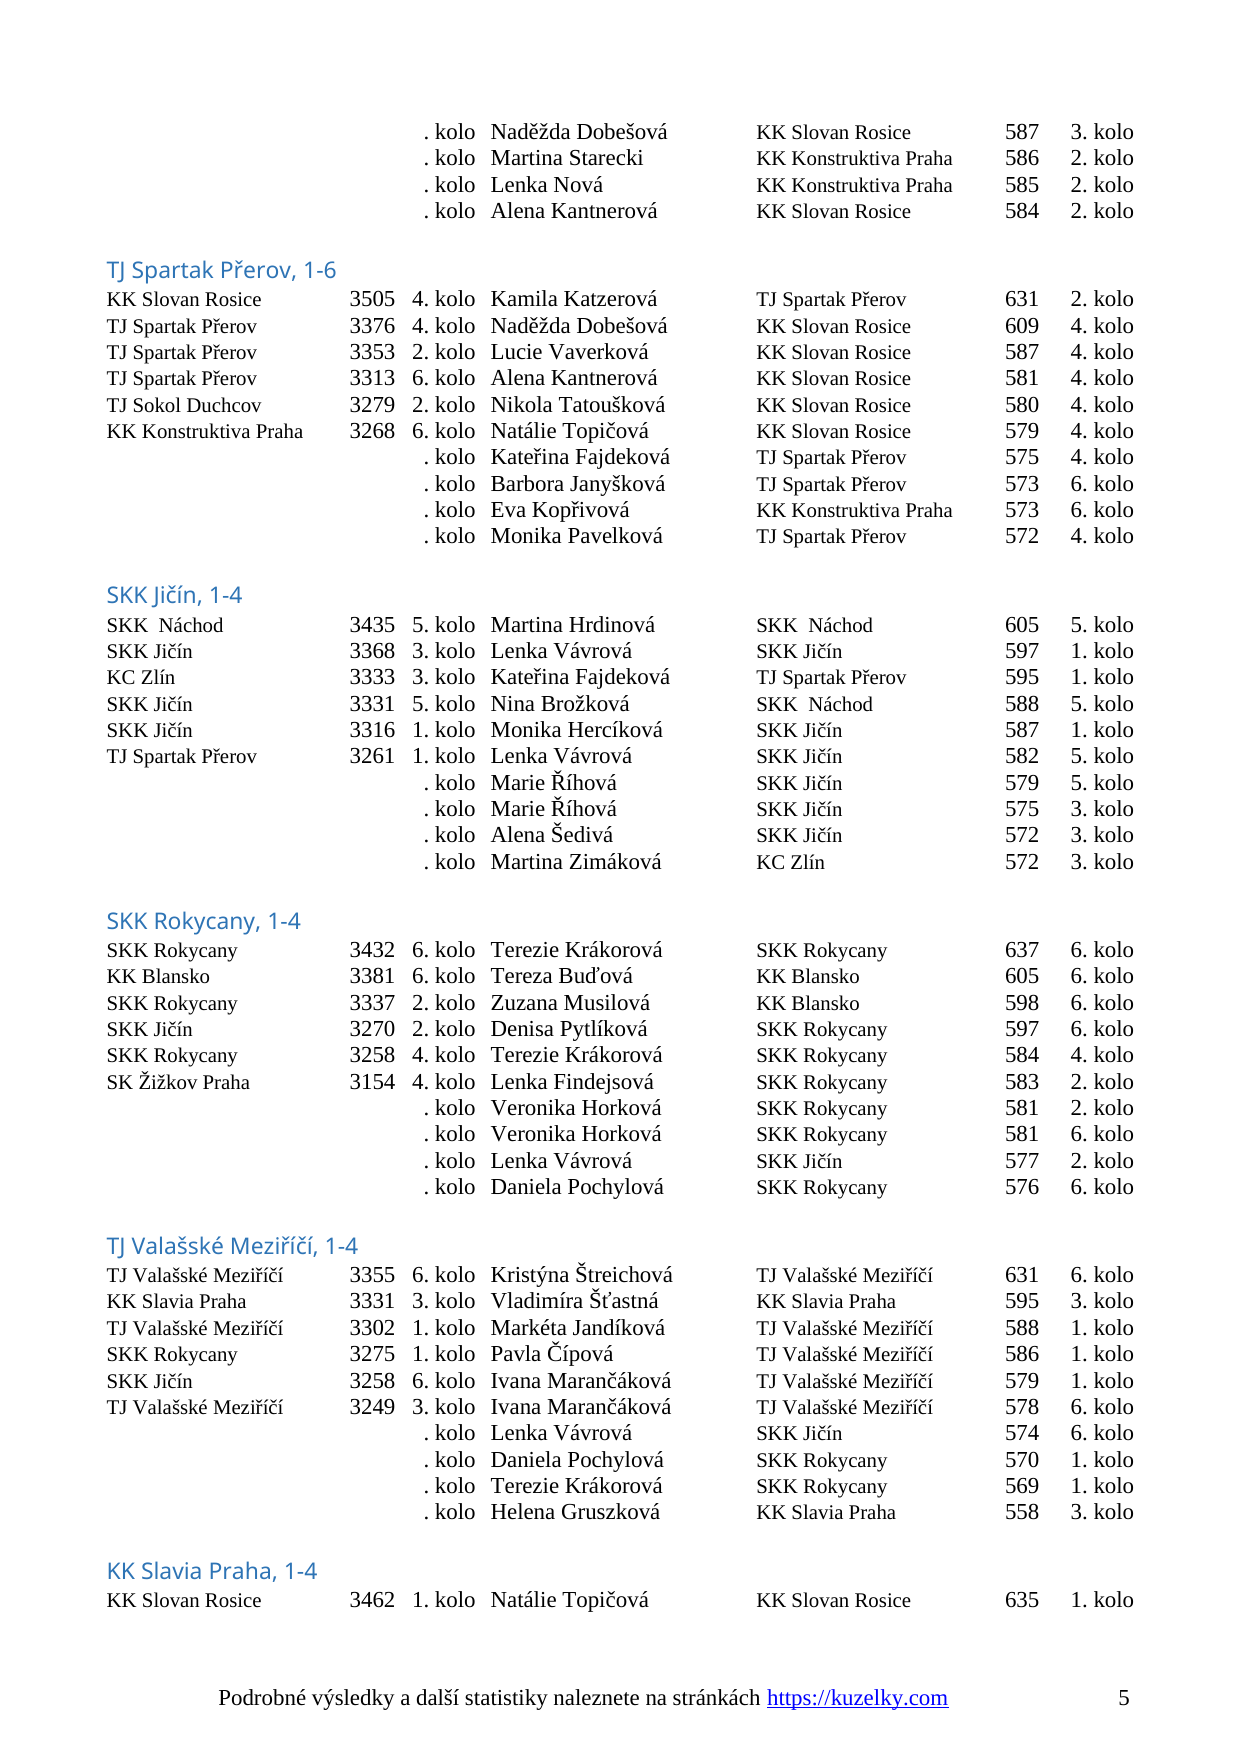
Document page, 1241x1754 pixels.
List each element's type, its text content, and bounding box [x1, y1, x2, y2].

text . kolo Lenka Nová KK Konstruktiva Praha 585 2. kolo [106, 171, 1134, 197]
text SKK Náchod 3435 5. kolo Martina Hrdinová SKK Náchod 605 5. kolo [106, 611, 1134, 637]
text KK Slovan Rosice 3462 1. kolo Natálie Topičová KK Slovan Rosice 635 1. kolo [106, 1587, 1134, 1613]
text SKK Jičín 3258 6. kolo Ivana Marančáková TJ Valašské Meziříčí 579 1. kolo [106, 1367, 1134, 1393]
text SKK Jičín 3316 1. kolo Monika Hercíková SKK Jičín 587 1. kolo [106, 716, 1134, 742]
text SKK Jičín 3331 5. kolo Nina Brožková SKK Náchod 588 5. kolo [106, 690, 1134, 716]
text . kolo Marie Říhová SKK Jičín 575 3. kolo [106, 795, 1134, 821]
text SKK Rokycany 3275 1. kolo Pavla Čípová TJ Valašské Meziříčí 586 1. kolo [106, 1340, 1134, 1367]
text . kolo Naděžda Dobešová KK Slovan Rosice 587 3. kolo [106, 118, 1134, 144]
text KC Zlín 3333 3. kolo Kateřina Fajdeková TJ Spartak Přerov 595 1. kolo [106, 663, 1134, 690]
text KK Blansko 3381 6. kolo Tereza Buďová KK Blansko 605 6. kolo [106, 962, 1134, 989]
text . kolo Lenka Vávrová SKK Jičín 577 2. kolo [106, 1147, 1134, 1173]
text . kolo Barbora Janyšková TJ Spartak Přerov 573 6. kolo [106, 470, 1134, 496]
text SKK Jičín 3270 2. kolo Denisa Pytlíková SKK Rokycany 597 6. kolo [106, 1015, 1134, 1041]
text SKK Rokycany 3337 2. kolo Zuzana Musilová KK Blansko 598 6. kolo [106, 989, 1134, 1015]
text . kolo Veronika Horková SKK Rokycany 581 2. kolo [106, 1094, 1134, 1120]
text TJ Valašské Meziříčí 3249 3. kolo Ivana Marančáková TJ Valašské Meziříčí 578 6. kolo [106, 1393, 1134, 1419]
subtitle SKK Jičín, 1-4 [106, 579, 1134, 611]
text TJ Valašské Meziříčí 3355 6. kolo Kristýna Štreichová TJ Valašské Meziříčí 631 6. kolo [106, 1261, 1134, 1288]
text TJ Valašské Meziříčí 3302 1. kolo Markéta Jandíková TJ Valašské Meziříčí 588 1. kolo [106, 1314, 1134, 1340]
text TJ Sokol Duchcov 3279 2. kolo Nikola Tatoušková KK Slovan Rosice 580 4. kolo [106, 391, 1134, 417]
text SKK Jičín 3368 3. kolo Lenka Vávrová SKK Jičín 597 1. kolo [106, 637, 1134, 663]
text . kolo Terezie Krákorová SKK Rokycany 569 1. kolo [106, 1472, 1134, 1498]
text KK Konstruktiva Praha 3268 6. kolo Natálie Topičová KK Slovan Rosice 579 4. kolo [106, 417, 1134, 443]
text SK Žižkov Praha 3154 4. kolo Lenka Findejsová SKK Rokycany 583 2. kolo [106, 1068, 1134, 1094]
text TJ Spartak Přerov 3261 1. kolo Lenka Vávrová SKK Jičín 582 5. kolo [106, 742, 1134, 769]
text . kolo Alena Kantnerová KK Slovan Rosice 584 2. kolo [106, 197, 1134, 223]
text SKK Rokycany 3432 6. kolo Terezie Krákorová SKK Rokycany 637 6. kolo [106, 936, 1134, 962]
text TJ Spartak Přerov 3313 6. kolo Alena Kantnerová KK Slovan Rosice 581 4. kolo [106, 364, 1134, 391]
text . kolo Daniela Pochylová SKK Rokycany 576 6. kolo [106, 1173, 1134, 1199]
text KK Slavia Praha 3331 3. kolo Vladimíra Šťastná KK Slavia Praha 595 3. kolo [106, 1288, 1134, 1314]
subtitle KK Slavia Praha, 1-4 [106, 1555, 1134, 1587]
text . kolo Alena Šedivá SKK Jičín 572 3. kolo [106, 821, 1134, 848]
text KK Slovan Rosice 3505 4. kolo Kamila Katzerová TJ Spartak Přerov 631 2. kolo [106, 285, 1134, 312]
text . kolo Martina Zimáková KC Zlín 572 3. kolo [106, 848, 1134, 874]
text . kolo Monika Pavelková TJ Spartak Přerov 572 4. kolo [106, 522, 1134, 549]
text . kolo Daniela Pochylová SKK Rokycany 570 1. kolo [106, 1446, 1134, 1472]
text TJ Spartak Přerov 3376 4. kolo Naděžda Dobešová KK Slovan Rosice 609 4. kolo [106, 312, 1134, 338]
text . kolo Kateřina Fajdeková TJ Spartak Přerov 575 4. kolo [106, 443, 1134, 470]
text . kolo Veronika Horková SKK Rokycany 581 6. kolo [106, 1120, 1134, 1147]
subtitle TJ Spartak Přerov, 1-6 [106, 254, 1134, 285]
text . kolo Marie Říhová SKK Jičín 579 5. kolo [106, 769, 1134, 795]
text . kolo Eva Kopřivová KK Konstruktiva Praha 573 6. kolo [106, 496, 1134, 522]
subtitle TJ Valašské Meziříčí, 1-4 [106, 1230, 1134, 1261]
subtitle SKK Rokycany, 1-4 [106, 905, 1134, 936]
text TJ Spartak Přerov 3353 2. kolo Lucie Vaverková KK Slovan Rosice 587 4. kolo [106, 338, 1134, 364]
text . kolo Martina Starecki KK Konstruktiva Praha 586 2. kolo [106, 144, 1134, 171]
text . kolo Helena Gruszková KK Slavia Praha 558 3. kolo [106, 1498, 1134, 1525]
text . kolo Lenka Vávrová SKK Jičín 574 6. kolo [106, 1419, 1134, 1446]
text SKK Rokycany 3258 4. kolo Terezie Krákorová SKK Rokycany 584 4. kolo [106, 1041, 1134, 1068]
